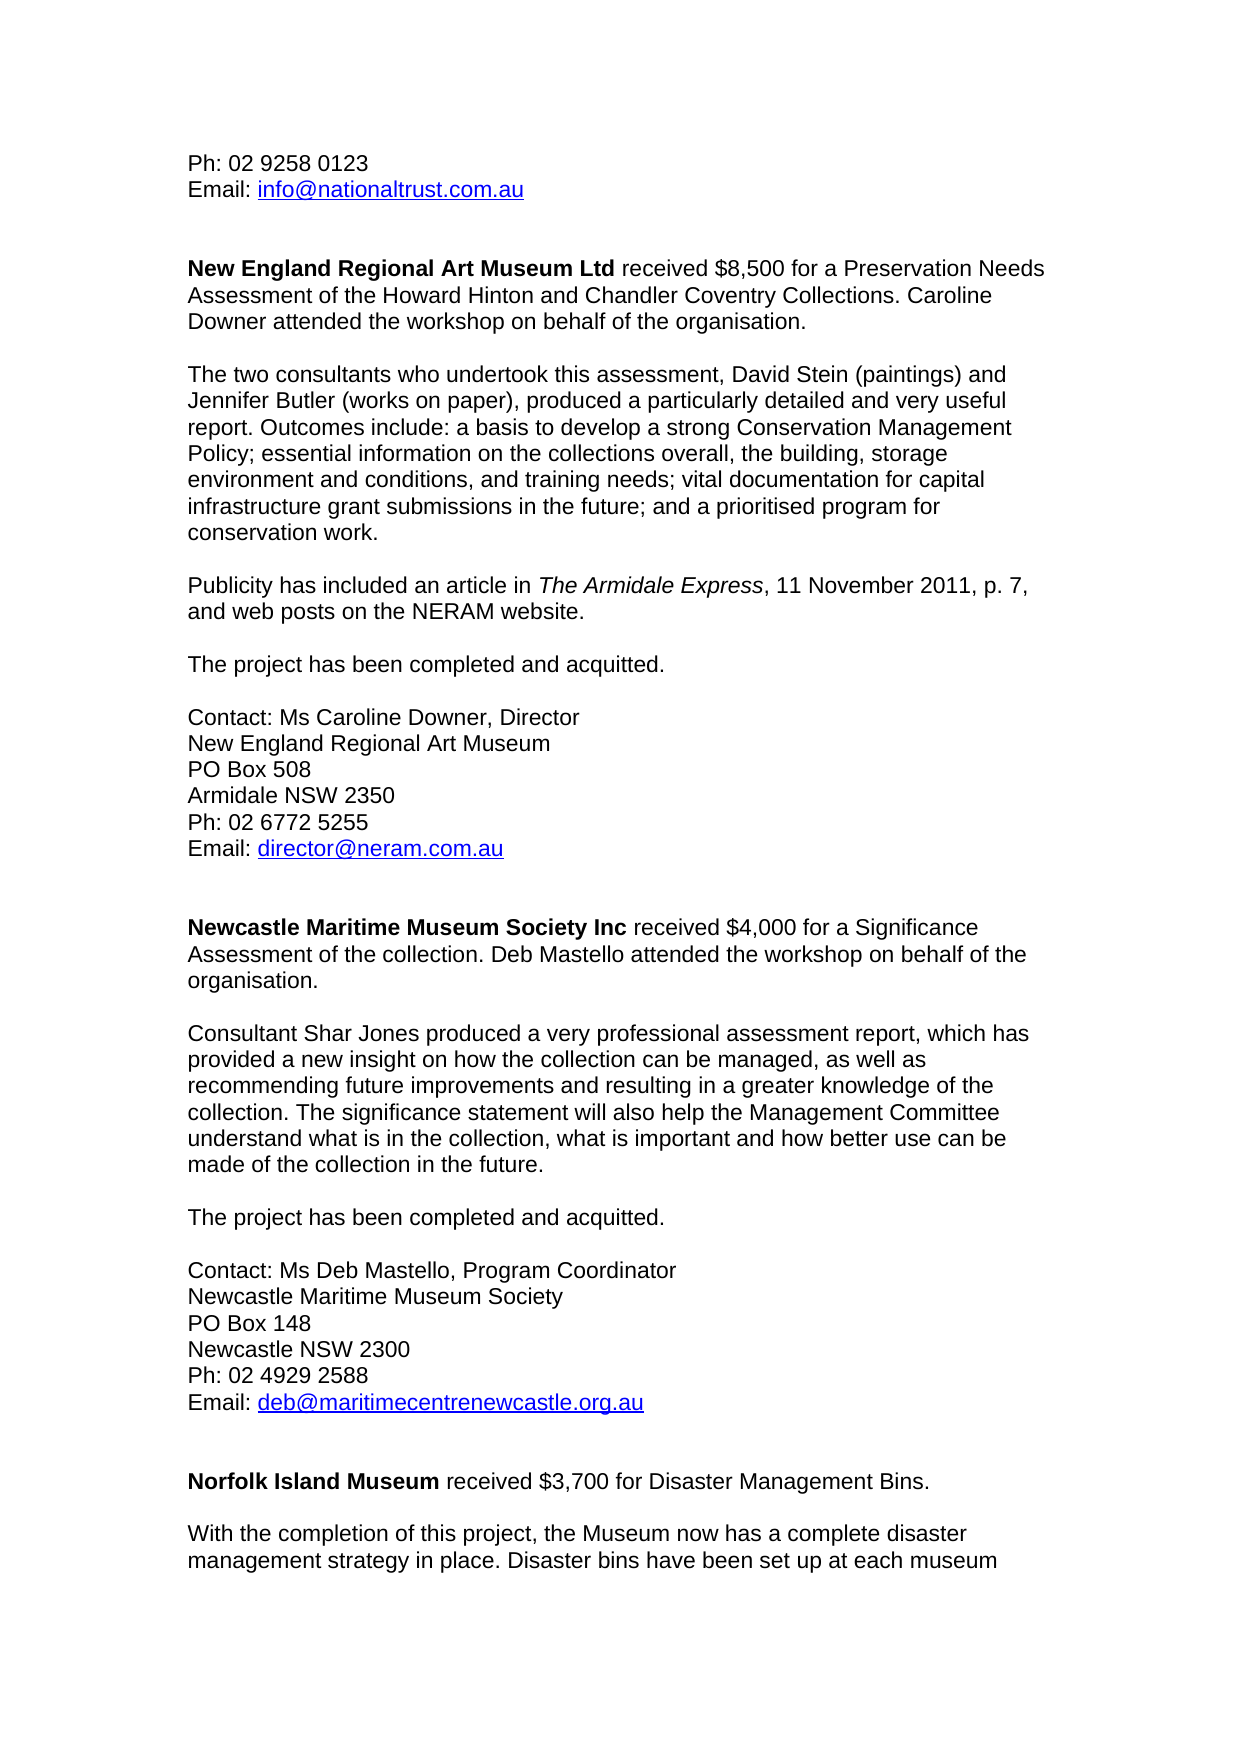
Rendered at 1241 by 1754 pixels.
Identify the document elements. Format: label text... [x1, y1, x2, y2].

text Publicity has included an article in The Armidale Express, 11 November 2011, p. 7, and web posts on the NERAM website. [187, 572, 1053, 624]
text The two consultants who undertook this assessment, David Stein (paintings) and Jennifer Butler (works on paper), produced a particularly detailed and very useful report. Outcomes include: a basis to develop a strong Conservation Management Policy; essential information on the collections overall, the building, storage environment and conditions, and training needs; vital documentation for capital infrastructure grant submissions in the future; and a prioritised program for conservation work. [187, 361, 1053, 545]
text Newcastle NSW 2300 [187, 1336, 1053, 1362]
text Consultant Shar Jones produced a very professional assessment report, which has provided a new insight on how the collection can be managed, as well as recommending future improvements and resulting in a greater knowledge of the collection. The significance statement will also help the Management Committee understand what is in the collection, what is important and how better use can be made of the collection in the future. [187, 1020, 1053, 1178]
text Ph: 02 6772 5255 [187, 809, 1053, 835]
text Norfolk Island Museum received $3,700 for Disaster Management Bins. [187, 1468, 1053, 1494]
text PO Box 508 [187, 756, 1053, 782]
text Email: deb@maritimecentrenewcastle.org.au [187, 1389, 1053, 1415]
text Email: info@nationaltrust.com.au [187, 176, 1053, 203]
text New England Regional Art Museum [187, 730, 1053, 756]
text Contact: Ms Deb Mastello, Program Coordinator [187, 1257, 1053, 1283]
text New England Regional Art Museum Ltd received $8,500 for a Preservation Needs Assessment of the Howard Hinton and Chandler Coventry Collections. Caroline Downer attended the workshop on behalf of the organisation. [187, 255, 1053, 334]
text Armidale NSW 2350 [187, 782, 1053, 809]
text The project has been completed and acquitted. [187, 1204, 1053, 1231]
text Email: director@neram.com.au [187, 835, 1053, 862]
text Ph: 02 9258 0123 [187, 150, 1053, 176]
text Newcastle Maritime Museum Society Inc received $4,000 for a Significance Assessment of the collection. Deb Mastello attended the workshop on behalf of the organisation. [187, 914, 1053, 993]
text Ph: 02 4929 2588 [187, 1362, 1053, 1389]
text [187, 1520, 1053, 1573]
text The project has been completed and acquitted. [187, 651, 1053, 677]
text Newcastle Maritime Museum Society [187, 1283, 1053, 1309]
text Contact: Ms Caroline Downer, Director [187, 703, 1053, 730]
text PO Box 148 [187, 1309, 1053, 1336]
